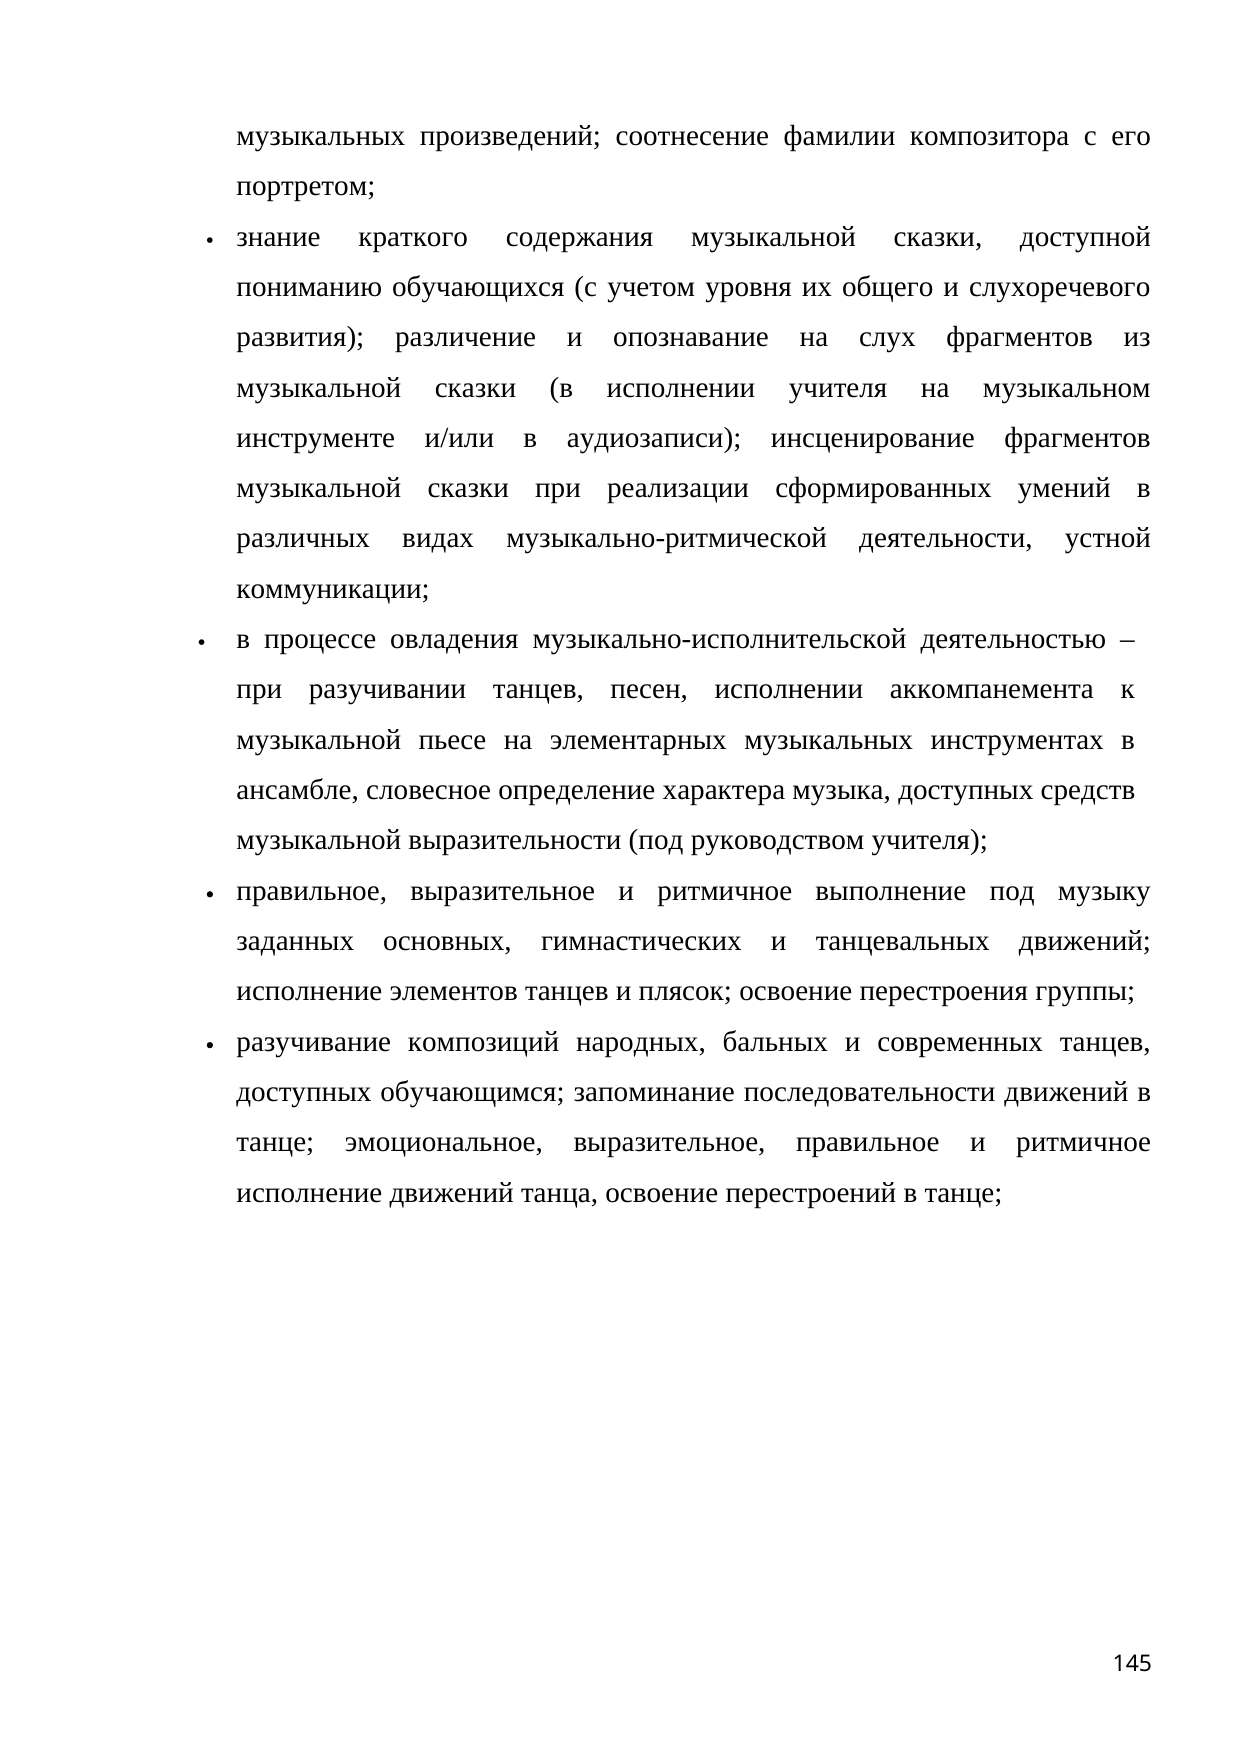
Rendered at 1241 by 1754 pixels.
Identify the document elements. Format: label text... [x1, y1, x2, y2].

list разучивание композиций народных, бальных и современных танцев, доступных обучающимся; запоминание последовательности движений в танце; эмоциональное, выразительное, правильное и ритмичное исполнение движений танца, освоение перестроений в танце; [207, 1024, 1152, 1208]
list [207, 118, 1152, 202]
list правильное, выразительное и ритмичное выполнение под музыку заданных основных, гимнастических и танцевальных движений; исполнение элементов танцев и плясок; освоение перестроения группы; [207, 873, 1152, 1007]
list в процессе овладения музыкально-исполнительской деятельностью – при разучивании танцев, песен, исполнении аккомпанемента к музыкальной пьесе на элементарных музыкальных инструментах в ансамбле, словесное определение характера музыка, доступных средств музыкальной выразительности (под руководством учителя); [199, 621, 1136, 856]
list знание краткого содержания музыкальной сказки, доступной пониманию обучающихся (с учетом уровня их общего и слухоречевого развития); различение и опознавание на слух фрагментов из музыкальной сказки (в исполнении учителя на музыкальном инструменте и/или в аудиозаписи); инсценирование фрагментов музыкальной сказки при реализации сформированных умений в различных видах музыкально-ритмической деятельности, устной коммуникации; [207, 219, 1152, 604]
